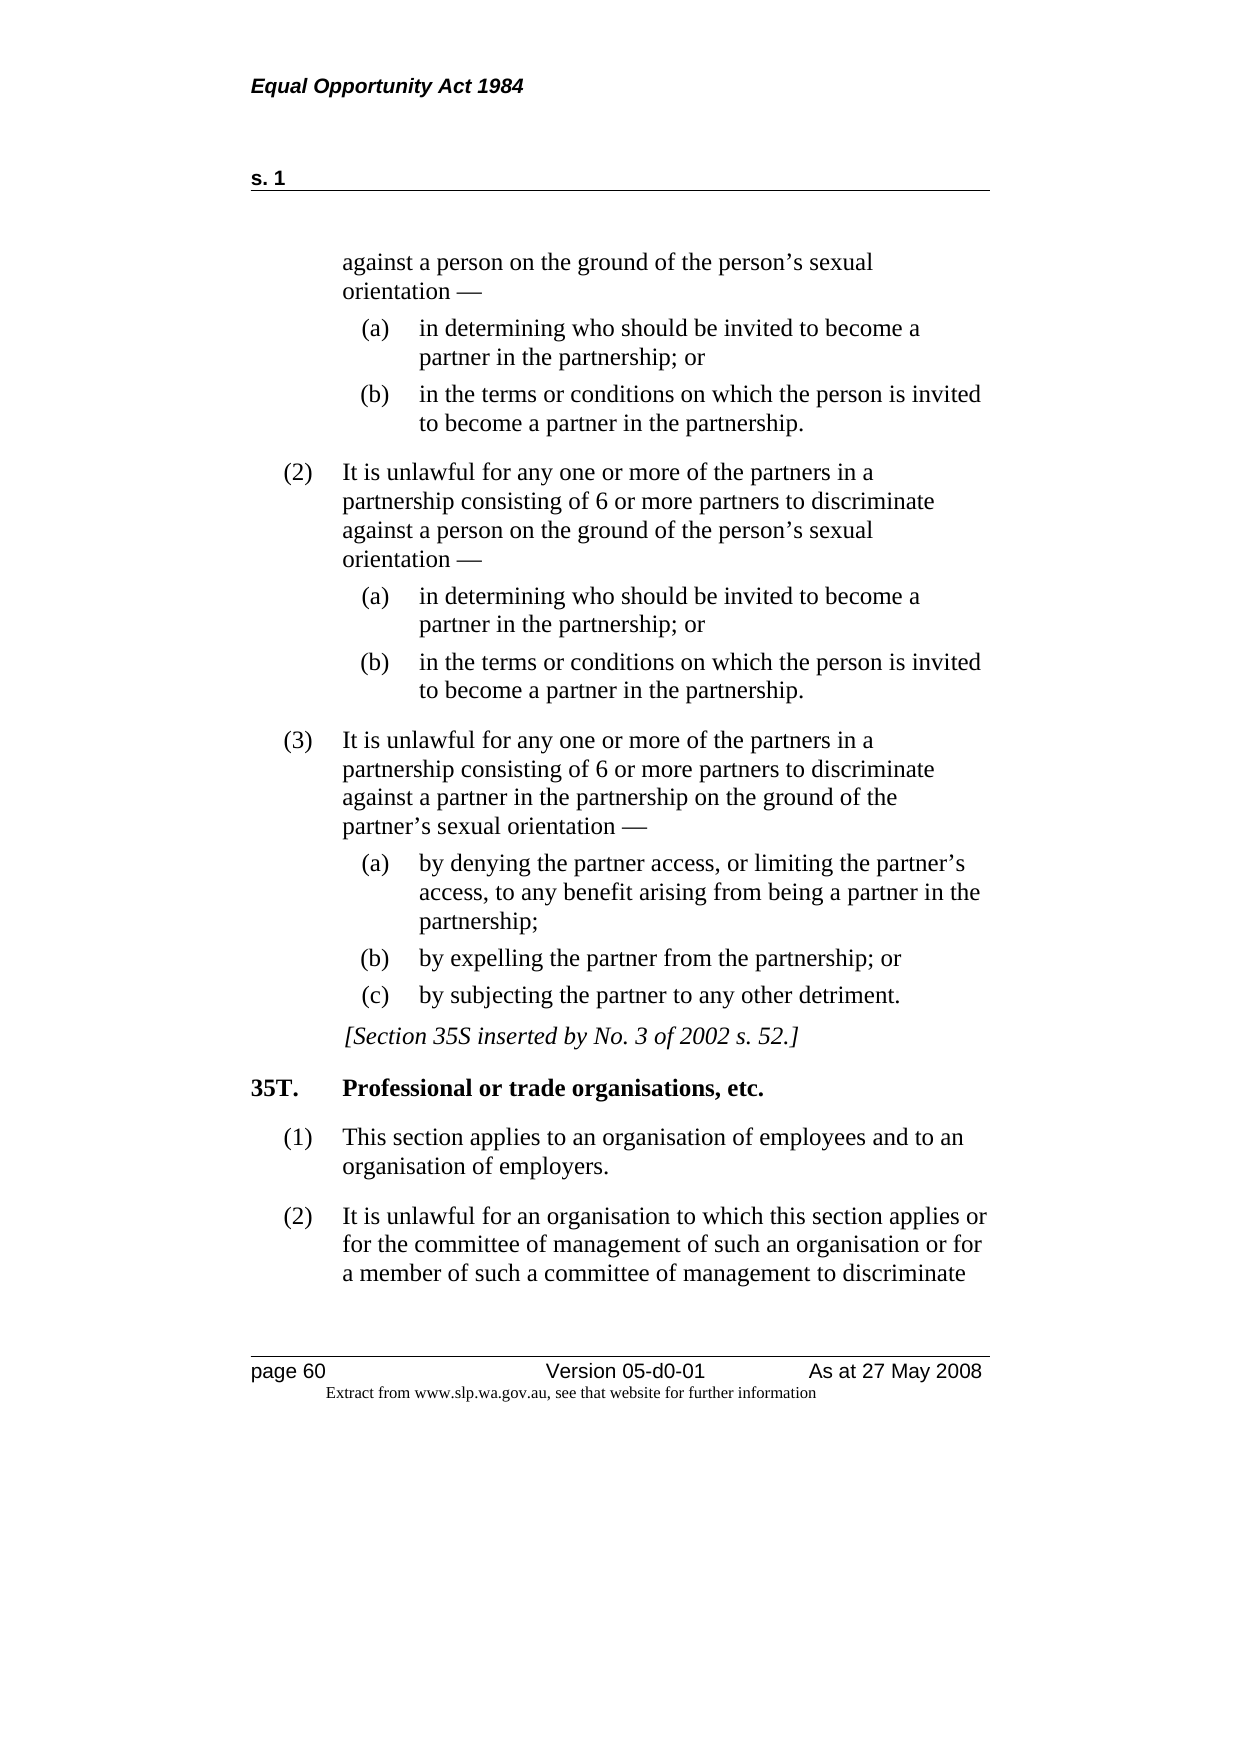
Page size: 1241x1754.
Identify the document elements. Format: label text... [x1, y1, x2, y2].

text (a) in determining who should be invited to become a partner in the partnership; or [251, 581, 990, 638]
text (c) by subjecting the partner to any other detriment. [251, 980, 990, 1009]
text (a) in determining who should be invited to become a partner in the partnership; or [251, 313, 990, 371]
text (3) It is unlawful for any one or more of the partners in a partnership consisting of 6 or more partners to discriminate against a partner in the partnership on the ground of the partner’s sexual orientation — [251, 725, 990, 840]
text [Section 35S inserted by No. 3 of 2002 s. 52.] [251, 1021, 990, 1050]
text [251, 247, 990, 305]
subtitle 35T. Professional or trade organisations, etc. [251, 1073, 990, 1102]
text (1) This section applies to an organisation of employees and to an organisation of employers. [251, 1122, 990, 1180]
text (a) by denying the partner access, or limiting the partner’s access, to any benefit arising from being a partner in the partnership; [251, 848, 990, 934]
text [251, 1201, 990, 1287]
text (2) It is unlawful for any one or more of the partners in a partnership consisting of 6 or more partners to discriminate against a person on the ground of the person’s sexual orientation — [251, 457, 990, 572]
text (b) in the terms or conditions on which the person is invited to become a partner in the partnership. [251, 379, 990, 437]
text (b) in the terms or conditions on which the person is invited to become a partner in the partnership. [251, 647, 990, 704]
text (b) by expelling the partner from the partnership; or [251, 943, 990, 972]
